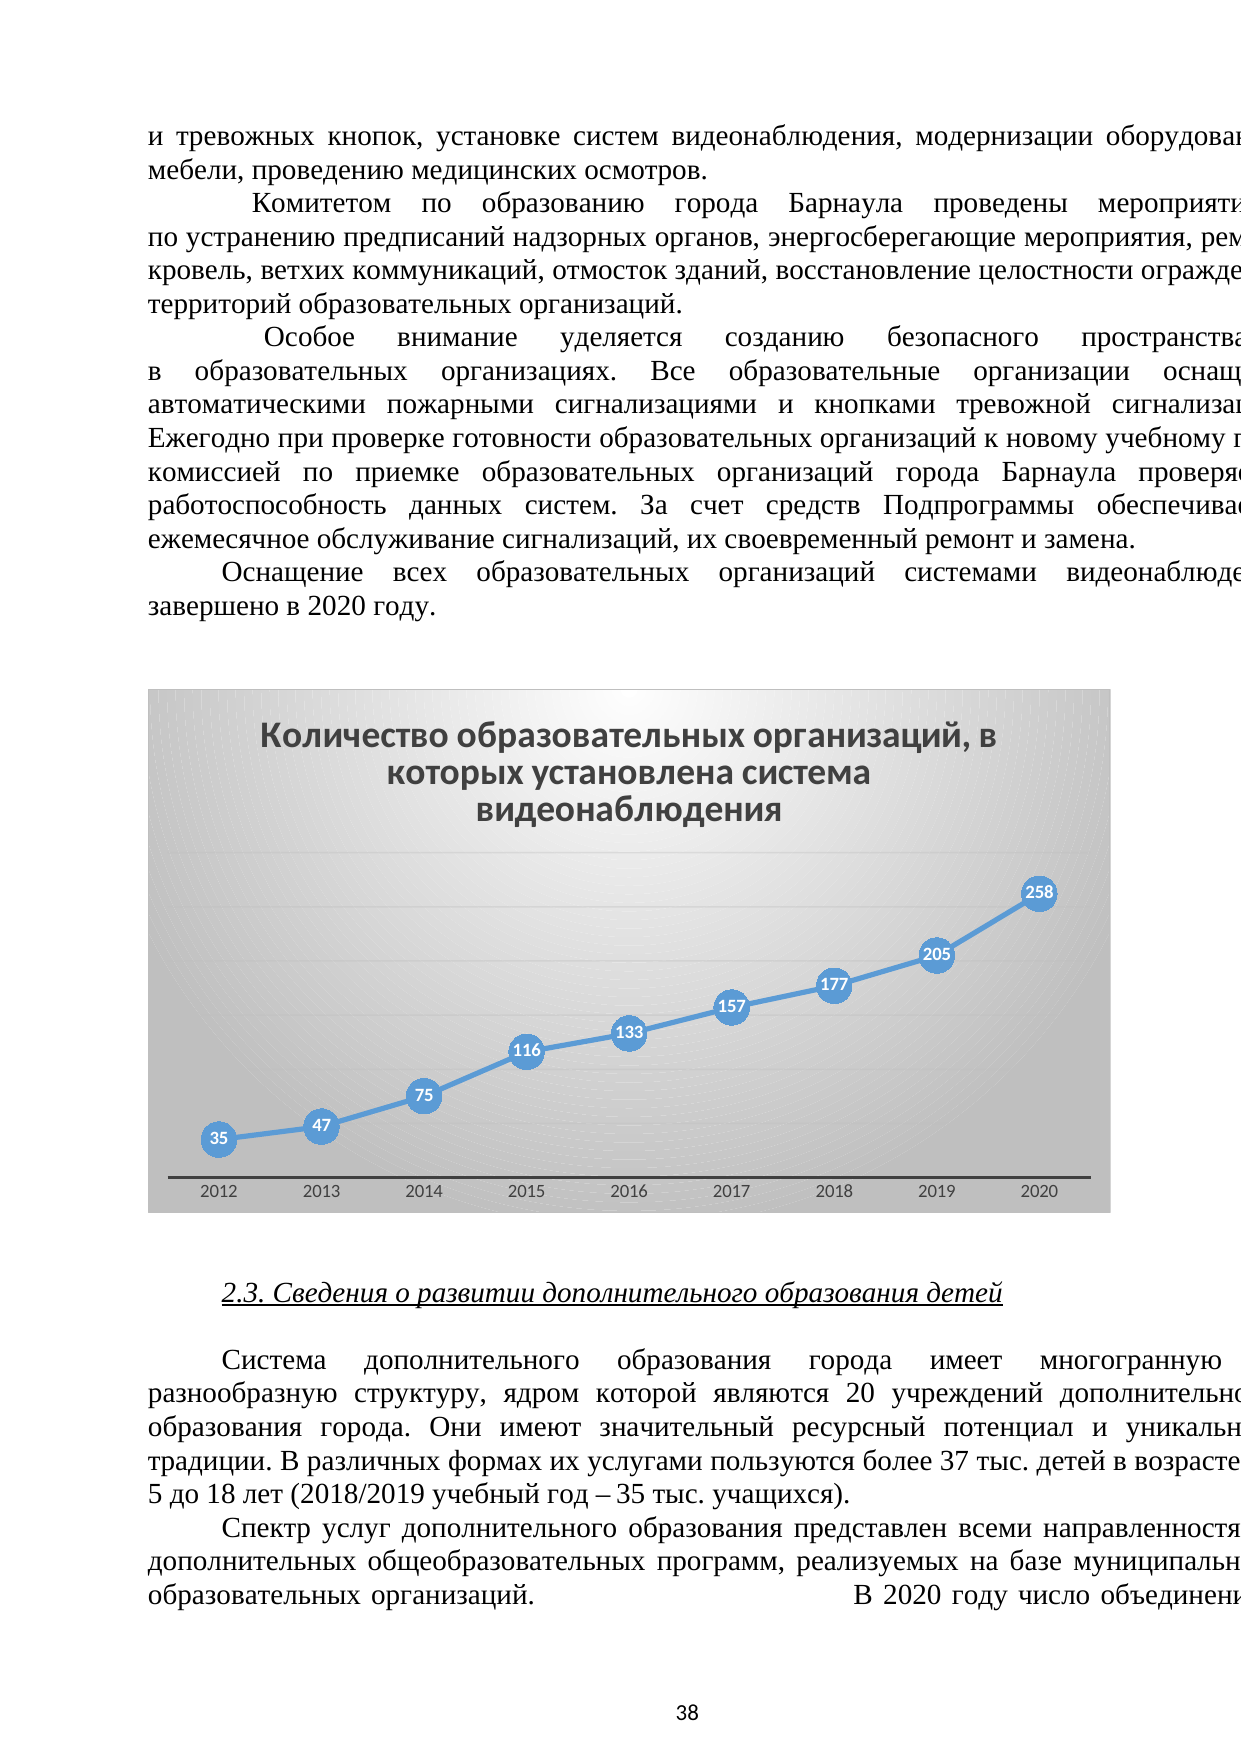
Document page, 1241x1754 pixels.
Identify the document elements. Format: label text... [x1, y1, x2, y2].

text Оснащение всех образовательных организаций системами видеонаблюдения завершено в 2020 году. [148, 554, 1240, 621]
text Особое внимание уделяется созданию безопасного пространства в образовательных организациях. Все образовательные организации оснащены автоматическими пожарными сигнализациями и кнопками тревожной сигнализации. Ежегодно при проверке готовности образовательных организаций к новому учебному году комиссией по приемке образовательных организаций города Барнаула проверяется работоспособность данных систем. За счет средств Подпрограммы обеспечивается ежемесячное обслуживание сигнализаций, их своевременный ремонт и замена. [148, 319, 1240, 554]
text Система дополнительного образования города имеет многогранную и разнообразную структуру, ядром которой являются 20 учреждений дополнительного образования города. Они имеют значительный ресурсный потенциал и уникальные традиции. В различных формах их услугами пользуются более 37 тыс. детей в возрасте от 5 до 18 лет (2018/2019 учебный год – 35 тыс. учащихся). [148, 1342, 1240, 1510]
text Комитетом по образованию города Барнаула проведены мероприятия по устранению предписаний надзорных органов, энергосберегающие мероприятия, ремонт кровель, ветхих коммуникаций, отмосток зданий, восстановление целостности ограждений территорий образовательных организаций. [148, 185, 1240, 319]
text 2.3. Сведения о развитии дополнительного образования детей [148, 1275, 1240, 1308]
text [148, 1510, 1240, 1610]
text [148, 118, 1240, 185]
